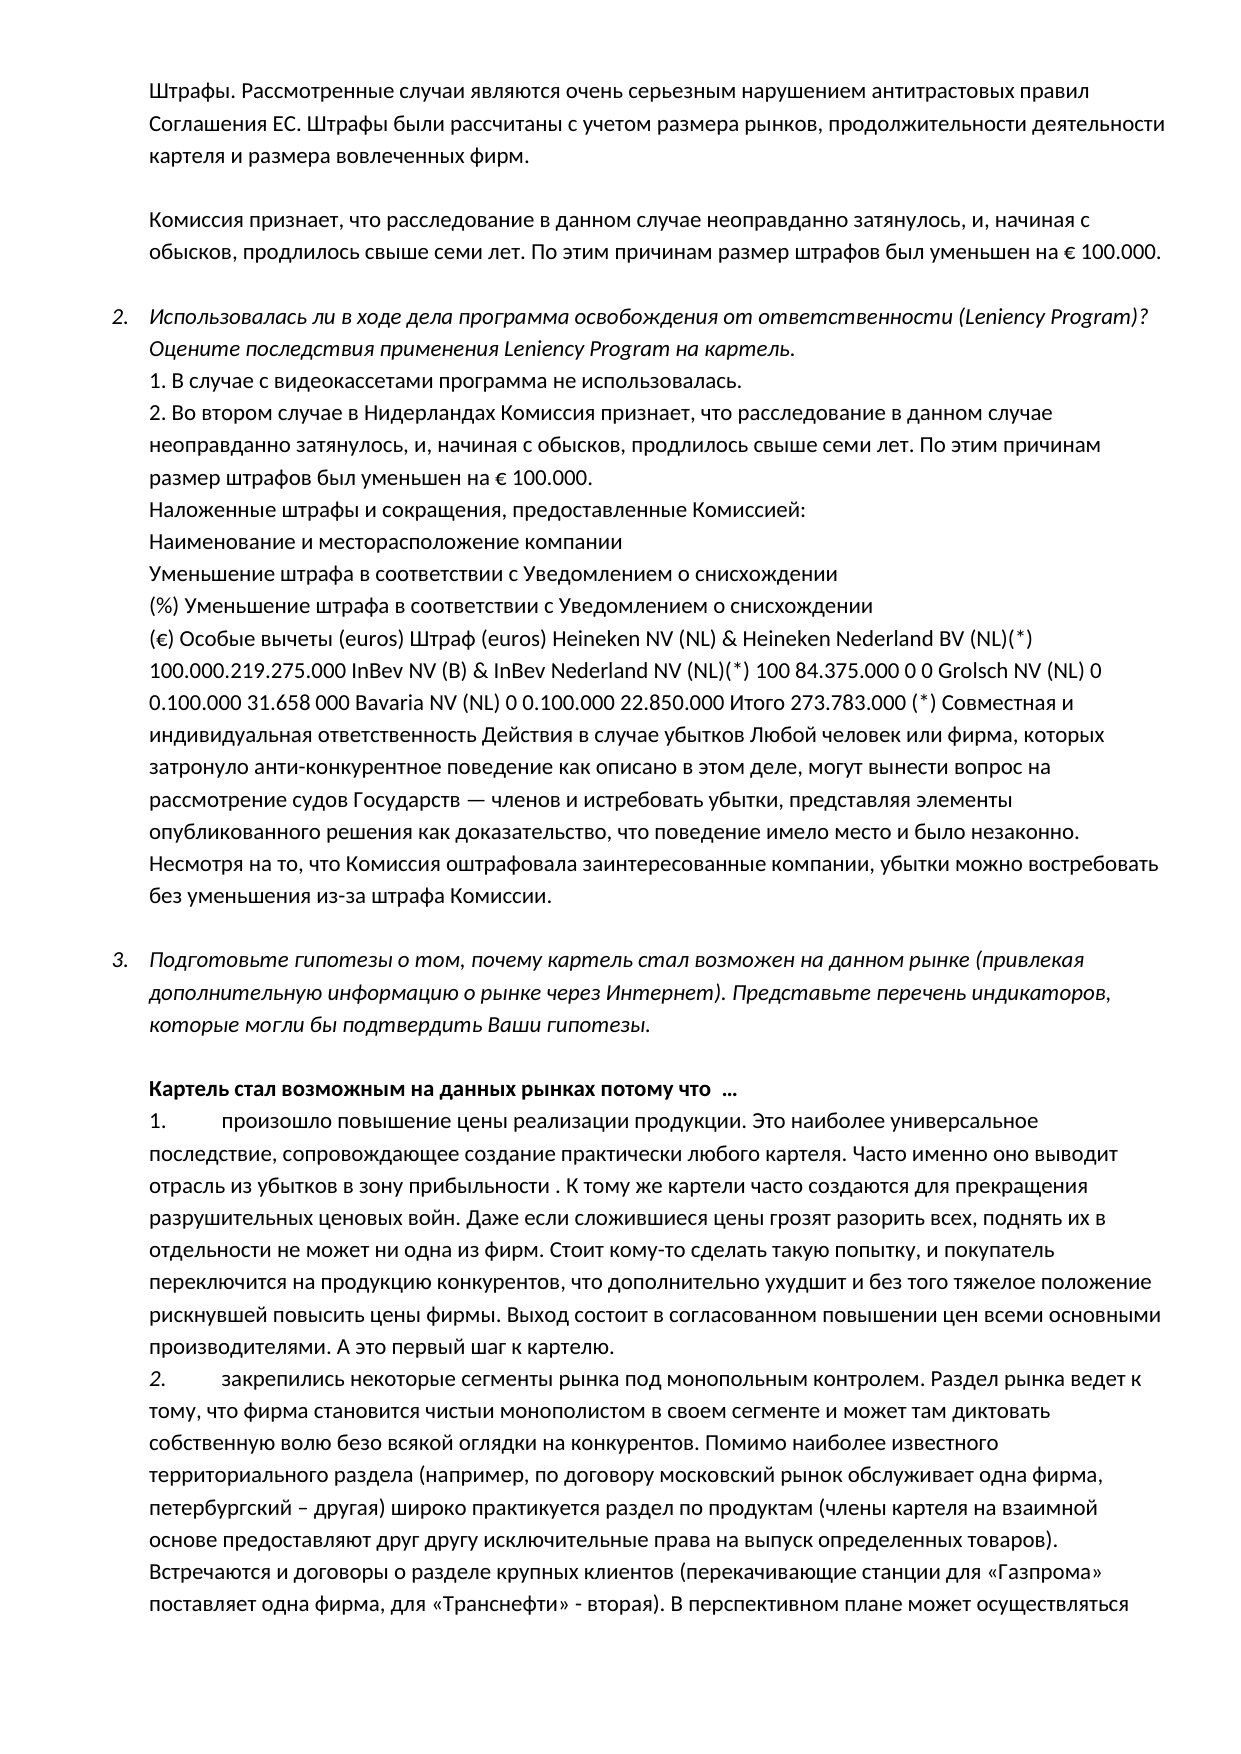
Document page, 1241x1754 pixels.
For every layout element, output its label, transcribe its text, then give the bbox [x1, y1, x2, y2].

list Подготовьте гипотезы о том, почему картель стал возможен на данном рынке (привлекая дополнительную информацию о рынке через Интернет). Представьте перечень индикаторов, которые могли бы подтвердить Ваши гипотезы. [111, 946, 1167, 1038]
text Комиссия признает, что расследование в данном случае неоправданно затянулось, и, начиная с обысков, продлилось свыше семи лет. По этим причинам размер штрафов был уменьшен на € 100.000. [149, 205, 1167, 266]
list Использовалась ли в ходе дела программа освобождения от ответственности (Leniency Program)? Оцените последствия применения Leniency Program на картель. [111, 302, 1167, 362]
text 2. Во втором случае в Нидерландах Комиссия признает, что расследование в данном случае неоправданно затянулось, и, начиная с обысков, продлилось свыше семи лет. По этим причинам размер штрафов был уменьшен на € 100.000. [149, 398, 1167, 491]
text Картель стал возможным на данных рынках потому что … [149, 1074, 1167, 1102]
text (%) Уменьшение штрафа в соответствии с Уведомлением о снисхождении [149, 592, 1167, 619]
text 1. произошло повышение цены реализации продукции. Это наиболее универсальное последствие, сопровождающее создание практически любого картеля. Часто именно оно выводит отрасль из убытков в зону прибыльности . К тому же картели часто создаются для прекращения разрушительных ценовых войн. Даже если сложившиеся цены грозят разорить всех, поднять их в отдельности не может ни одна из фирм. Стоит кому-то сделать такую попытку, и покупатель переключится на продукцию конкурентов, что дополнительно ухудшит и без того тяжелое положение рискнувшей повысить цены фирмы. Выход состоит в согласованном повышении цен всеми основными производителями. А это первый шаг к картелю. [149, 1107, 1167, 1360]
text 1. В случае с видеокассетами программа не использовалась. [149, 366, 1167, 394]
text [149, 1364, 1167, 1617]
text (€) Особые вычеты (euros) Штраф (euros) Heineken NV (NL) & Heineken Nederland BV (NL)(*) 100.000.219.275.000 InBev NV (B) & InBev Nederland NV (NL)(*) 100 84.375.000 0 0 Grolsch NV (NL) 0 0.100.000 31.658 000 Bavaria NV (NL) 0 0.100.000 22.850.000 Итого 273.783.000 (*) Совместная и индивидуальная ответственность Действия в случае убытков Любой человек или фирма, которых затронуло анти-конкурентное поведение как описано в этом деле, могут вынести вопрос на рассмотрение судов Государств — членов и истребовать убытки, представляя элементы опубликованного решения как доказательство, что поведение имело место и было незаконно. Несмотря на то, что Комиссия оштрафовала заинтересованные компании, убытки можно востребовать без уменьшения из-за штрафа Комиссии. [149, 624, 1167, 909]
text Наложенные штрафы и сокращения, предоставленные Комиссией: [149, 495, 1167, 523]
text Уменьшение штрафа в соответствии с Уведомлением о снисхождении [149, 559, 1167, 587]
text Штрафы. Рассмотренные случаи являются очень серьезным нарушением антитрастовых правил Соглашения EC. Штрафы были рассчитаны с учетом размера рынков, продолжительности деятельности картеля и размера вовлеченных фирм. [149, 77, 1167, 169]
text Наименование и месторасположение компании [149, 527, 1167, 555]
